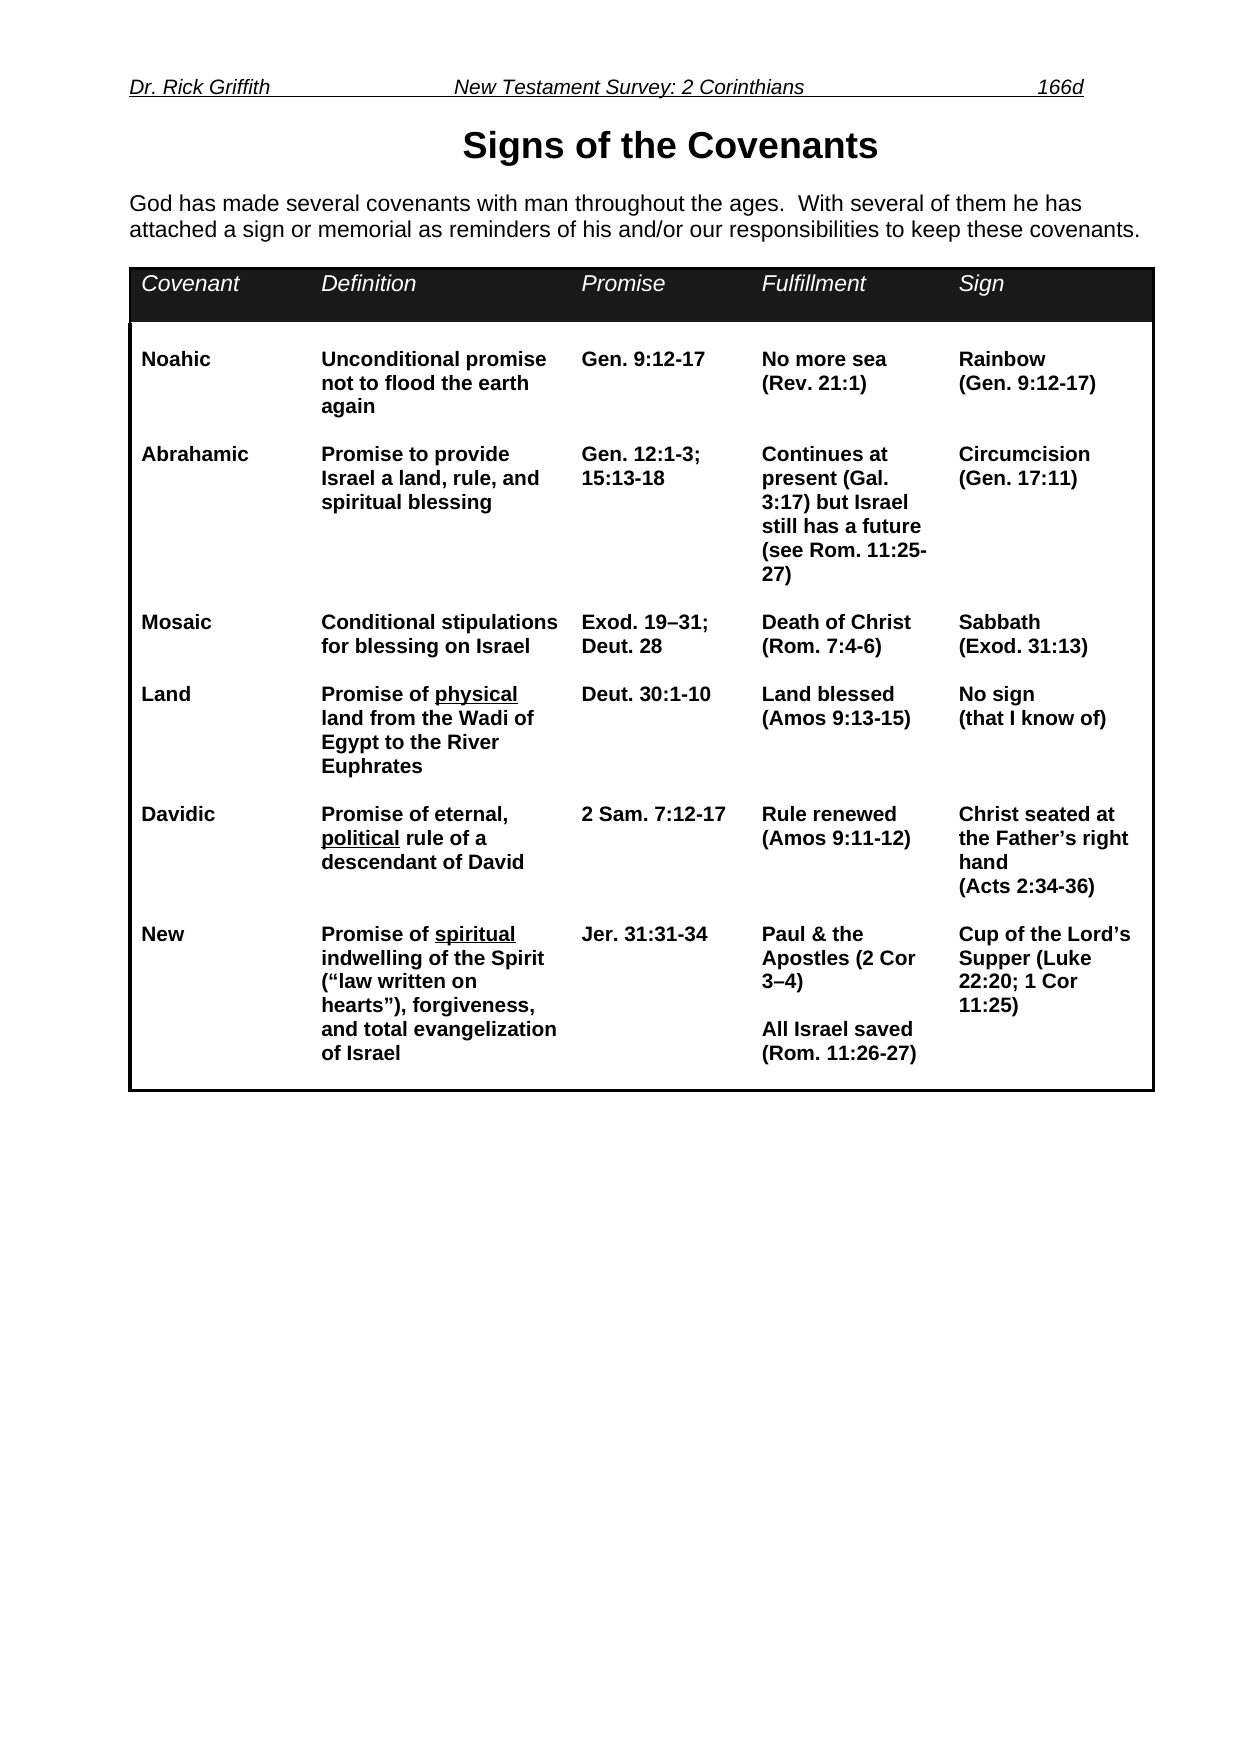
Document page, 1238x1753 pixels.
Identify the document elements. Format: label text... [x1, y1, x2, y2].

table_cell Promise of eternal, political rule of a descendant of David [310, 802, 570, 921]
table_cell Deut. 30:1-10 [570, 682, 750, 802]
table_cell Unconditional promise not to flood the earth again [310, 323, 570, 442]
table_cell Death of Christ (Rom. 7:4-6) [750, 610, 947, 682]
table_header Covenant [131, 270, 310, 322]
table_cell Abrahamic [132, 442, 310, 610]
list God has made several covenants with man throughout the ages. With several of them he has attached a sign or memorial as reminders of his and/or our responsibilities to keep these covenants. [129, 190, 1148, 243]
table_header Promise [570, 270, 750, 322]
table_cell Land [132, 682, 310, 802]
table_cell Conditional stipulations for blessing on Israel [310, 610, 570, 682]
text Signs of the Covenants [129, 123, 1212, 166]
table_cell No more sea (Rev. 21:1) [750, 323, 947, 442]
table_cell Gen. 12:1-3; 15:13-18 [570, 442, 750, 610]
table_cell No sign (that I know of) [947, 682, 1152, 802]
table_cell Exod. 19–31; Deut. 28 [570, 610, 750, 682]
table_cell Rule renewed (Amos 9:11-12) [750, 802, 947, 921]
table_cell Promise of spiritual indwelling of the Spirit (“law written on hearts”), forgiveness, and total evangelization of Israel [310, 921, 570, 1089]
table_cell Promise to provide Israel a land, rule, and spiritual blessing [310, 442, 570, 610]
table_cell Promise of physical land from the Wadi of Egypt to the River Euphrates [310, 682, 570, 802]
table_header Definition [310, 270, 570, 322]
table_header Sign [947, 270, 1152, 322]
table_cell Sabbath (Exod. 31:13) [947, 610, 1152, 682]
table_header Fulfillment [750, 270, 947, 322]
table_cell Land blessed (Amos 9:13-15) [750, 682, 947, 802]
table_cell 2 Sam. 7:12-17 [570, 802, 750, 921]
table_cell Cup of the Lord’s Supper (Luke 22:20; 1 Cor 11:25) [947, 921, 1152, 1089]
table_cell Jer. 31:31-34 [570, 921, 750, 1089]
table_cell Noahic [132, 323, 310, 442]
table_cell Circumcision (Gen. 17:11) [947, 442, 1152, 610]
table_cell Mosaic [132, 610, 310, 682]
table_cell Continues at present (Gal. 3:17) but Israel still has a future (see Rom. 11:25-27) [750, 442, 947, 610]
table_cell Paul & the Apostles (2 Cor 3–4) All Israel saved (Rom. 11:26-27) [750, 921, 947, 1089]
table_cell New [132, 921, 310, 1089]
table_cell Davidic [132, 802, 310, 921]
table_cell Rainbow (Gen. 9:12-17) [947, 323, 1152, 442]
table_cell Gen. 9:12-17 [570, 323, 750, 442]
table_cell Christ seated at the Father’s right hand (Acts 2:34-36) [947, 802, 1152, 921]
